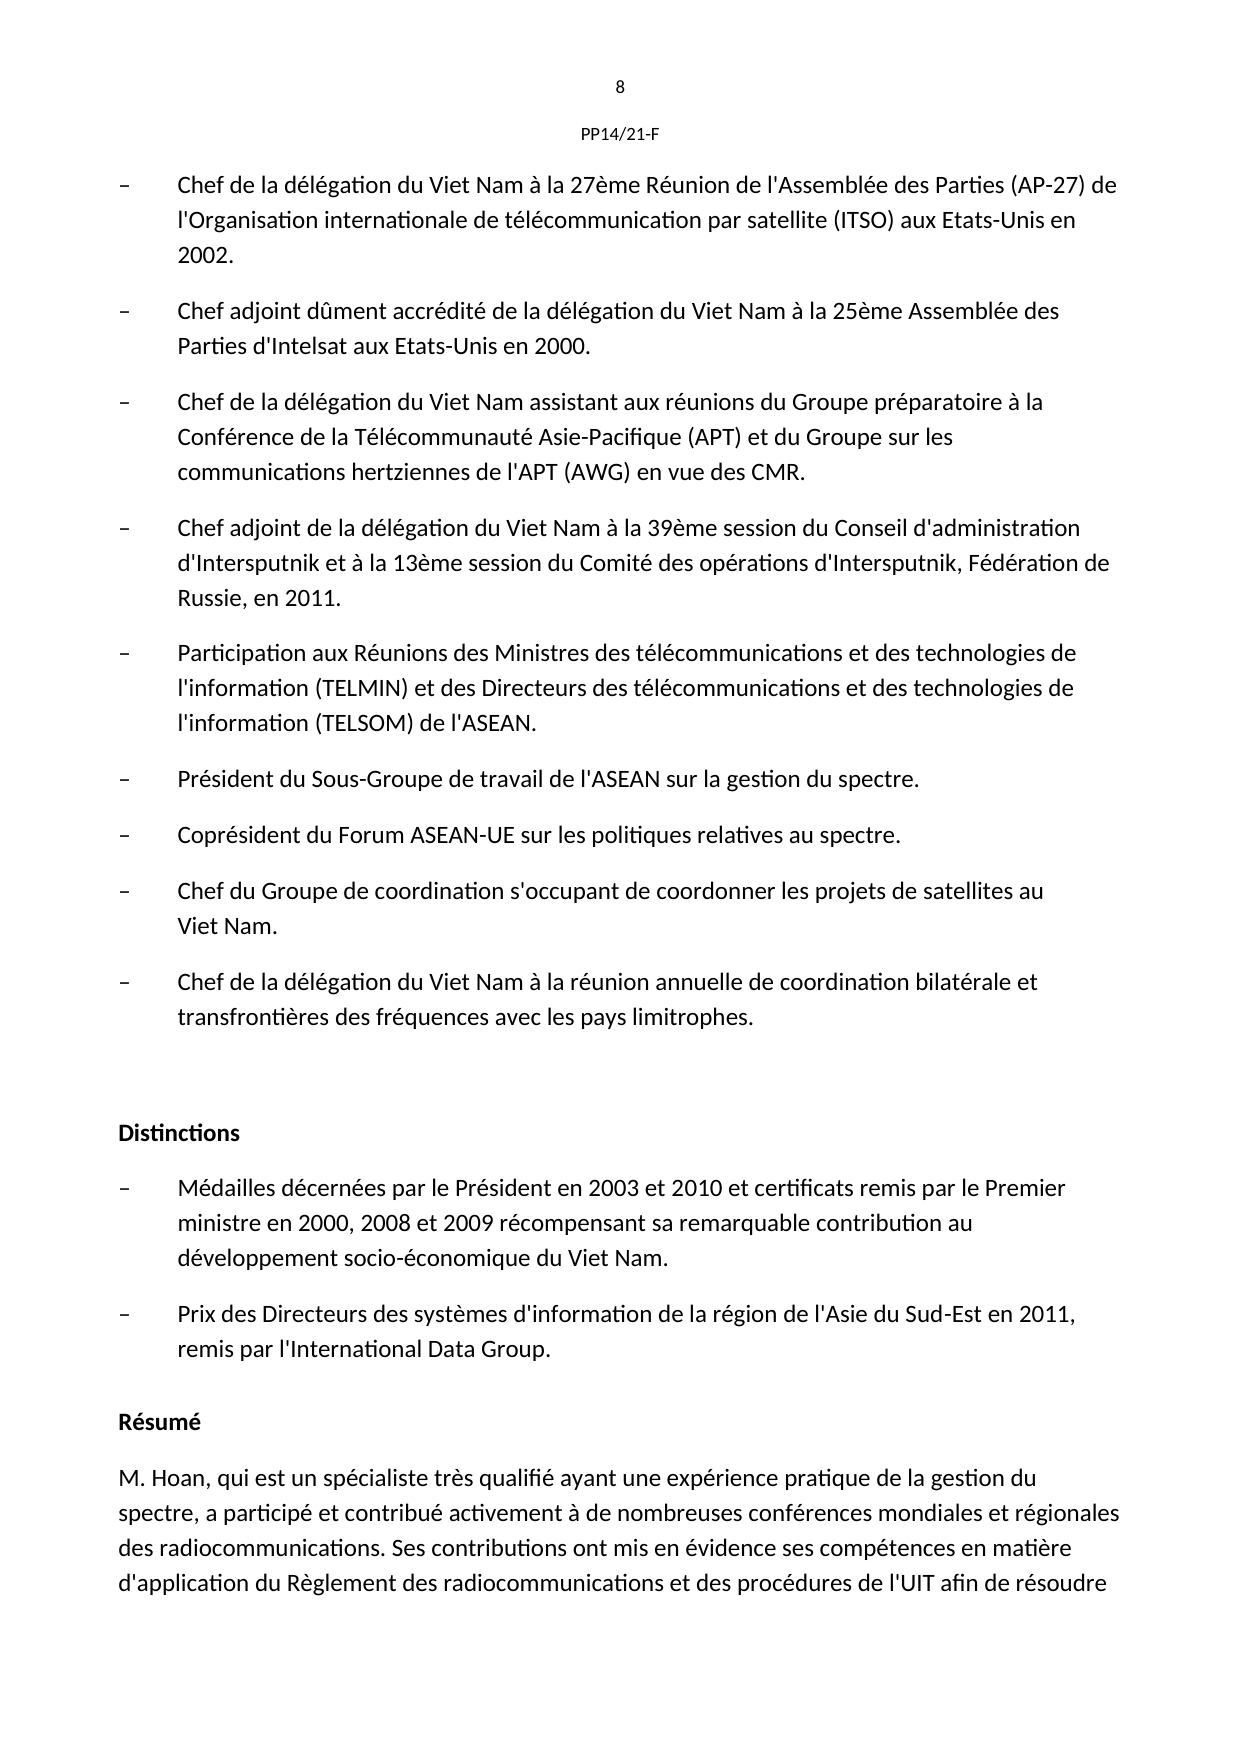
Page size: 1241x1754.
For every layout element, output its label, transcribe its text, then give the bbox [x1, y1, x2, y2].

text – Participation aux Réunions des Ministres des télécommunications et des technologies de l'information (TELMIN) et des Directeurs des télécommunications et des technologies de l'information (TELSOM) de l'ASEAN. [118, 637, 1122, 738]
text – Coprésident du Forum ASEAN-UE sur les politiques relatives au spectre. [118, 819, 1122, 850]
text – Chef adjoint dûment accrédité de la délégation du Viet Nam à la 25ème Assemblée des Parties d'Intelsat aux Etats-Unis en 2000. [118, 295, 1122, 361]
text – Chef de la délégation du Viet Nam assistant aux réunions du Groupe préparatoire à la Conférence de la Télécommunauté Asie-Pacifique (APT) et du Groupe sur les communications hertziennes de l'APT (AWG) en vue des CMR. [118, 386, 1122, 486]
subtitle Résumé [118, 1406, 1122, 1436]
text – Prix des Directeurs des systèmes d'information de la région de l'Asie du Sud-Est en 2011, remis par l'International Data Group. [118, 1298, 1122, 1364]
text – Chef de la délégation du Viet Nam à la 27ème Réunion de l'Assemblée des Parties (AP-27) de l'Organisation internationale de télécommunication par satellite (ITSO) aux Etats-Unis en 2002. [118, 169, 1122, 270]
text – Chef adjoint de la délégation du Viet Nam à la 39ème session du Conseil d'administration d'Intersputnik et à la 13ème session du Comité des opérations d'Intersputnik, Fédération de Russie, en 2011. [118, 512, 1122, 612]
text – Chef du Groupe de coordination s'occupant de coordonner les projets de satellites au Viet Nam. [118, 875, 1122, 941]
text – Président du Sous-Groupe de travail de l'ASEAN sur la gestion du spectre. [118, 763, 1122, 794]
text – Médailles décernées par le Président en 2003 et 2010 et certificats remis par le Premier ministre en 2000, 2008 et 2009 récompensant sa remarquable contribution au développement socio-économique du Viet Nam. [118, 1172, 1122, 1273]
text – Chef de la délégation du Viet Nam à la réunion annuelle de coordination bilatérale et transfrontières des fréquences avec les pays limitrophes. [118, 966, 1122, 1031]
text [118, 1462, 1122, 1597]
subtitle Distinctions [118, 1117, 1122, 1147]
